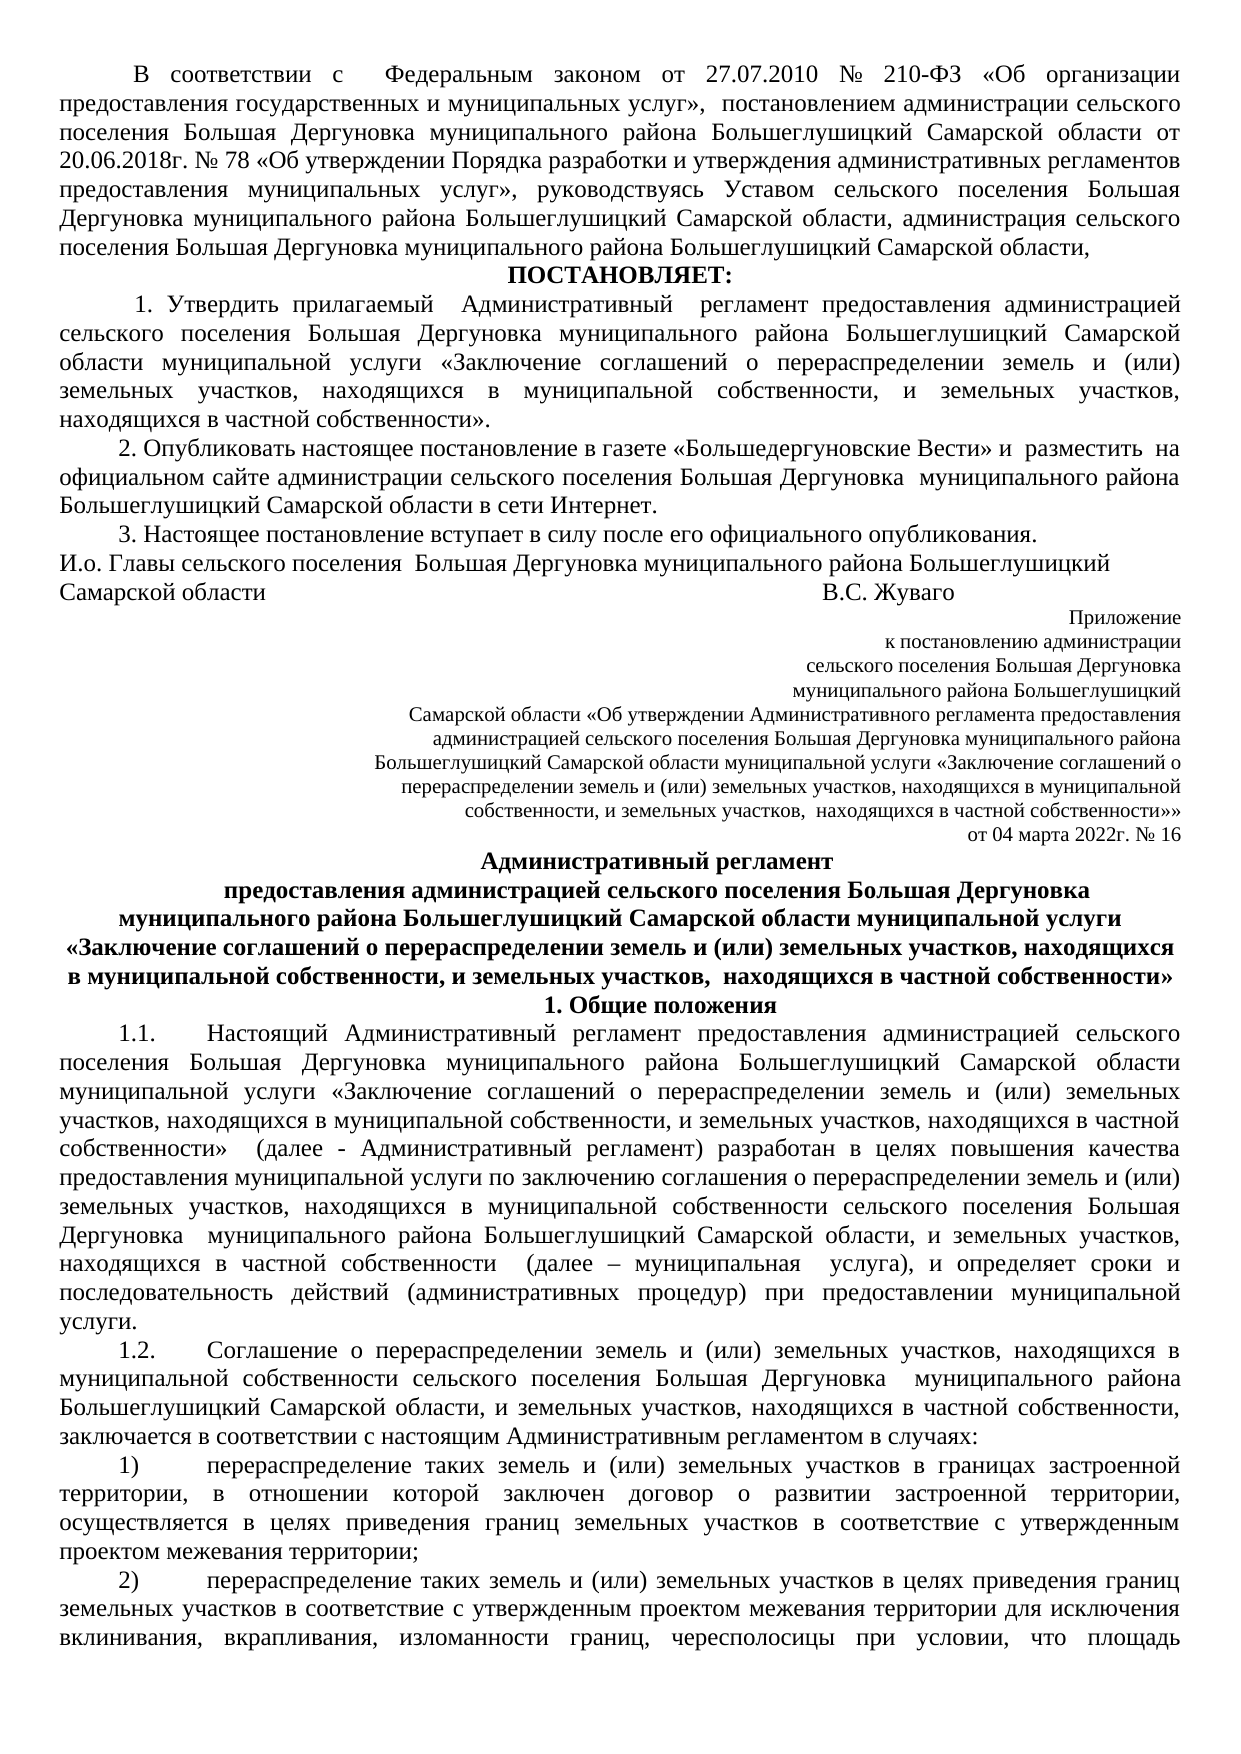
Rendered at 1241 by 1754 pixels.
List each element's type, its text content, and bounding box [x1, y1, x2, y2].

text предоставления администрацией сельского поселения Большая Дергуновка муниципального района Большеглушицкий Самарской области муниципальной услуги «Заключение соглашений о перераспределении земель и (или) земельных участков, находящихся в муниципальной собственности, и земельных участков, находящихся в частной собственности» [59, 875, 1181, 990]
text И.о. Главы сельского поселения Большая Дергуновка муниципального района Большеглушицкий [59, 548, 1181, 577]
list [59, 1565, 1181, 1651]
text сельского поселения Большая Дергуновка [295, 653, 1181, 677]
text Самарской области «Об утверждении Административного регламента предоставления администрацией сельского поселения Большая Дергуновка муниципального района Большеглушицкий Самарской области муниципальной услуги «Заключение соглашений о перераспределении земель и (или) земельных участков, находящихся в муниципальной собственности, и земельных участков, находящихся в частной собственности»» [295, 702, 1181, 822]
list Соглашение о перераспределении земель и (или) земельных участков, находящихся в муниципальной собственности сельского поселения Большая Дергуновка муниципального района Большеглушицкий Самарской области, и земельных участков, находящихся в частной собственности, заключается в соответствии с настоящим Административным регламентом в случаях: [59, 1335, 1181, 1450]
text к постановлению администрации [295, 629, 1181, 653]
text муниципального района Большеглушицкий [295, 677, 1181, 702]
text 1. Утвердить прилагаемый Административный регламент предоставления администрацией сельского поселения Большая Дергуновка муниципального района Большеглушицкий Самарской области муниципальной услуги «Заключение соглашений о перераспределении земель и (или) земельных участков, находящихся в муниципальной собственности, и земельных участков, находящихся в частной собственности». [59, 289, 1181, 433]
text 1. Общие положения [59, 990, 1181, 1018]
text Приложение [295, 605, 1181, 629]
text 3. Настоящее постановление вступает в силу после его официального опубликования. [59, 519, 1181, 548]
list Настоящий Административный регламент предоставления администрацией сельского поселения Большая Дергуновка муниципального района Большеглушицкий Самарской области муниципальной услуги «Заключение соглашений о перераспределении земель и (или) земельных участков, находящихся в муниципальной собственности, и земельных участков, находящихся в частной собственности» (далее - Административный регламент) разработан в целях повышения качества предоставления муниципальной услуги по заключению соглашения о перераспределении земель и (или) земельных участков, находящихся в муниципальной собственности сельского поселения Большая Дергуновка муниципального района Большеглушицкий Самарской области, и земельных участков, находящихся в частной собственности (далее – муниципальная услуга), и определяет сроки и последовательность действий (административных процедур) при предоставлении муниципальной услуги. [59, 1018, 1181, 1335]
text В соответствии с Федеральным законом от 27.07.2010 № 210-ФЗ «Об организации предоставления государственных и муниципальных услуг», постановлением администрации сельского поселения Большая Дергуновка муниципального района Большеглушицкий Самарской области от 20.06.2018г. № 78 «Об утверждении Порядка разработки и утверждения административных регламентов предоставления муниципальных услуг», руководствуясь Уставом сельского поселения Большая Дергуновка муниципального района Большеглушицкий Самарской области, администрация сельского поселения Большая Дергуновка муниципального района Большеглушицкий Самарской области, [59, 59, 1181, 260]
text Административный регламент [59, 846, 1181, 875]
text от 04 марта 2022г. № 16 [59, 822, 1181, 846]
text Самарской области В.С. Жуваго [59, 577, 1181, 605]
text ПОСТАНОВЛЯЕТ: [59, 260, 1181, 289]
list перераспределение таких земель и (или) земельных участков в границах застроенной территории, в отношении которой заключен договор о развитии застроенной территории, осуществляется в целях приведения границ земельных участков в соответствие с утвержденным проектом межевания территории; [59, 1450, 1181, 1565]
text 2. Опубликовать настоящее постановление в газете «Большедергуновские Вести» и разместить на официальном сайте администрации сельского поселения Большая Дергуновка муниципального района Большеглушицкий Самарской области в сети Интернет. [59, 433, 1181, 519]
